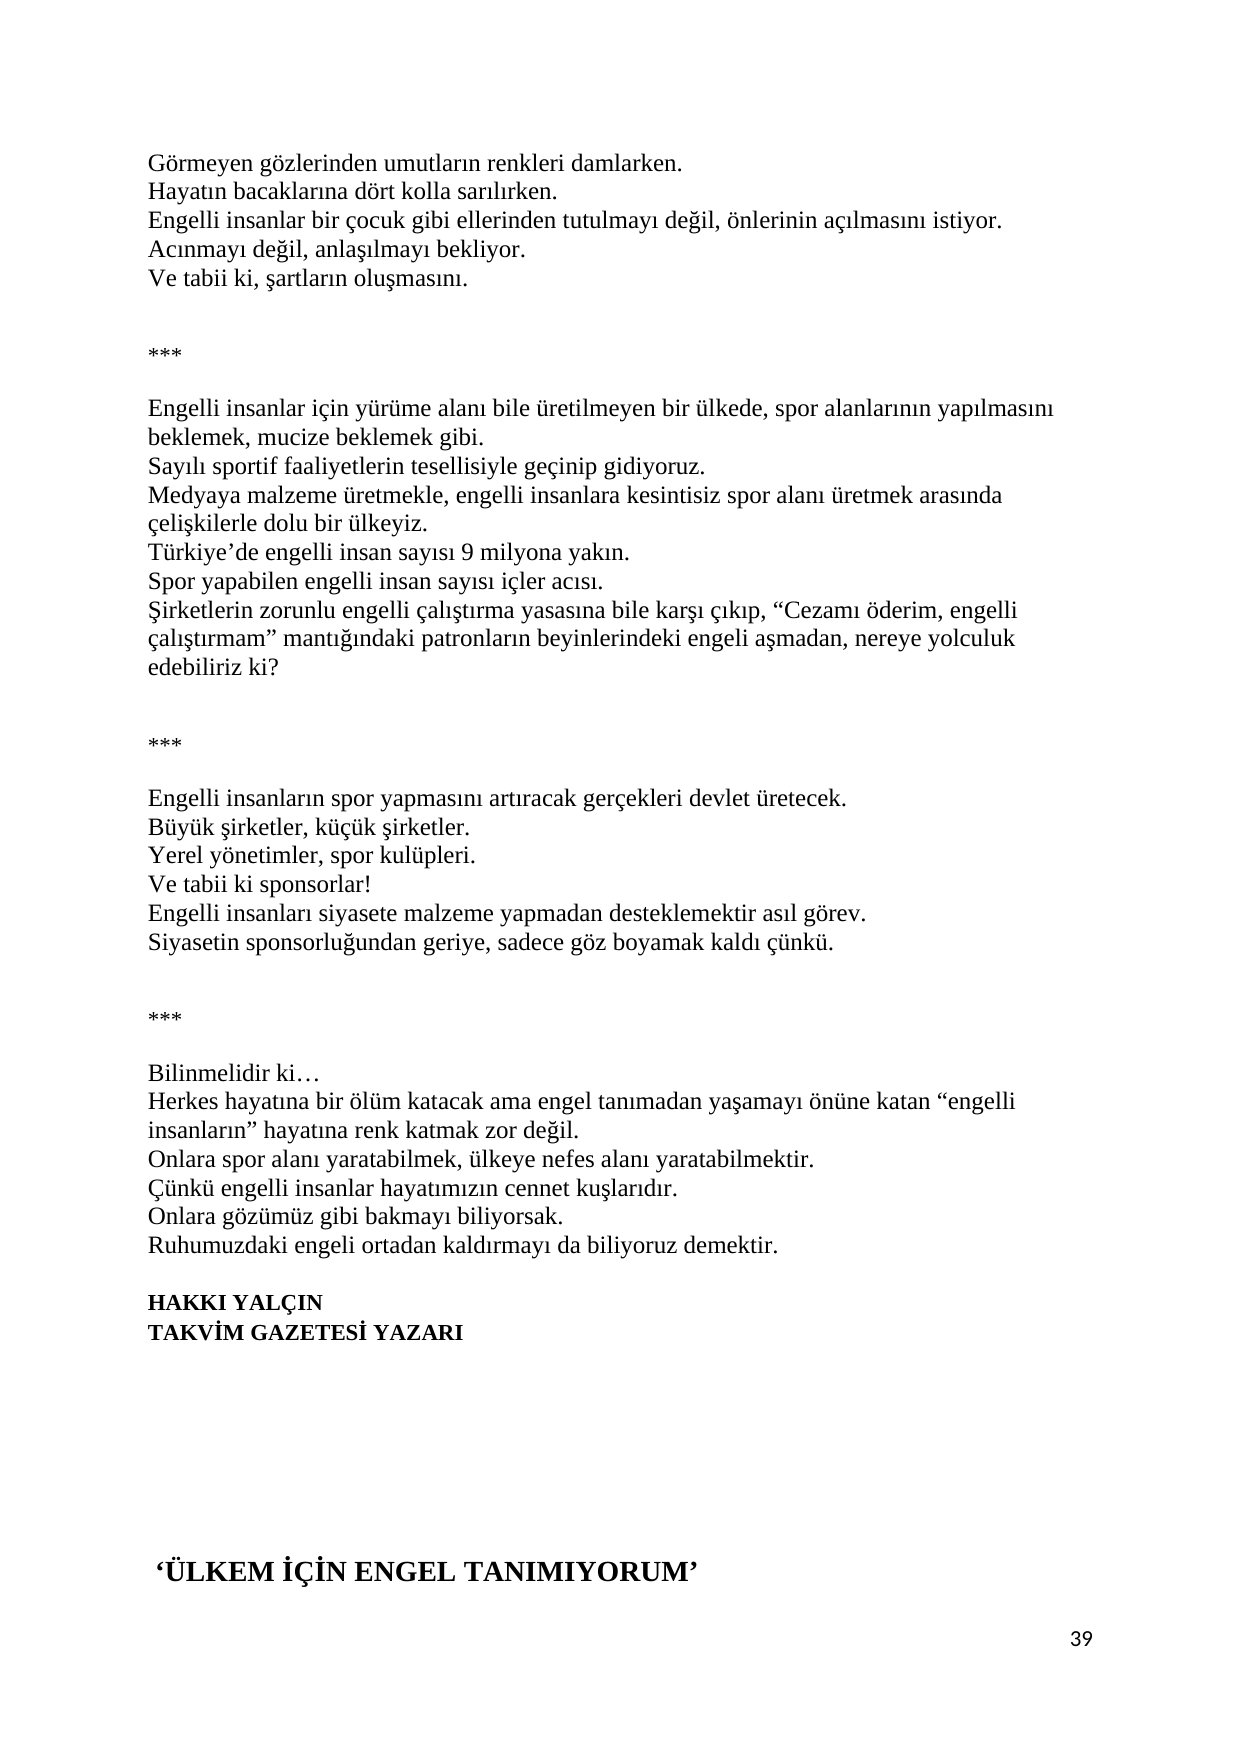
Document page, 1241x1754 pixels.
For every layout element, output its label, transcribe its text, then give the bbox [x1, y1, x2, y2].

text HAKKI YALÇIN [148, 1289, 1093, 1315]
text Ruhumuzdaki engeli ortadan kaldırmayı da biliyoruz demektir. [148, 1230, 1093, 1259]
text Ve tabii ki, şartların oluşmasını. [148, 263, 1093, 291]
text Engelli insanların spor yapmasını artıracak gerçekleri devlet üretecek. [148, 783, 1093, 812]
text Türkiye’de engelli insan sayısı 9 milyona yakın. [148, 537, 1093, 566]
text Engelli insanlar için yürüme alanı bile üretilmeyen bir ülkede, spor alanlarının yapılmasını beklemek, mucize beklemek gibi. [148, 393, 1093, 451]
text Onlara gözümüz gibi bakmayı biliyorsak. [148, 1201, 1093, 1230]
text Medyaya malzeme üretmekle, engelli insanlara kesintisiz spor alanı üretmek arasında çelişkilerle dolu bir ülkeyiz. [148, 480, 1093, 537]
text TAKVİM GAZETESİ YAZARI [148, 1319, 1093, 1346]
text Ve tabii ki sponsorlar! [148, 869, 1093, 898]
text *** [148, 1007, 1093, 1033]
text Herkes hayatına bir ölüm katacak ama engel tanımadan yaşamayı önüne katan “engelli insanların” hayatına renk katmak zor değil. [148, 1086, 1093, 1144]
text Siyasetin sponsorluğundan geriye, sadece göz boyamak kaldı çünkü. [148, 927, 1093, 956]
text Görmeyen gözlerinden umutların renkleri damlarken. [148, 148, 1093, 176]
text Büyük şirketler, küçük şirketler. [148, 812, 1093, 841]
text Acınmayı değil, anlaşılmayı bekliyor. [148, 234, 1093, 263]
text Onlara spor alanı yaratabilmek, ülkeye nefes alanı yaratabilmektir. [148, 1144, 1093, 1173]
text Bilinmelidir ki… [148, 1058, 1093, 1086]
text Hayatın bacaklarına dört kolla sarılırken. [148, 176, 1093, 205]
text Çünkü engelli insanlar hayatımızın cennet kuşlarıdır. [148, 1173, 1093, 1201]
text *** [148, 342, 1093, 369]
text Şirketlerin zorunlu engelli çalıştırma yasasına bile karşı çıkıp, “Cezamı öderim, engelli çalıştırmam” mantığındaki patronların beyinlerindeki engeli aşmadan, nereye yolculuk edebiliriz ki? [148, 595, 1093, 681]
text Engelli insanlar bir çocuk gibi ellerinden tutulmayı değil, önlerinin açılmasını istiyor. [148, 205, 1093, 234]
text ‘ÜLKEM İÇİN ENGEL TANIMIYORUM’ [148, 1554, 1093, 1587]
text *** [148, 732, 1093, 758]
text Sayılı sportif faaliyetlerin tesellisiyle geçinip gidiyoruz. [148, 451, 1093, 480]
text Spor yapabilen engelli insan sayısı içler acısı. [148, 566, 1093, 595]
text Yerel yönetimler, spor kulüpleri. [148, 841, 1093, 869]
text Engelli insanları siyasete malzeme yapmadan desteklemektir asıl görev. [148, 898, 1093, 927]
